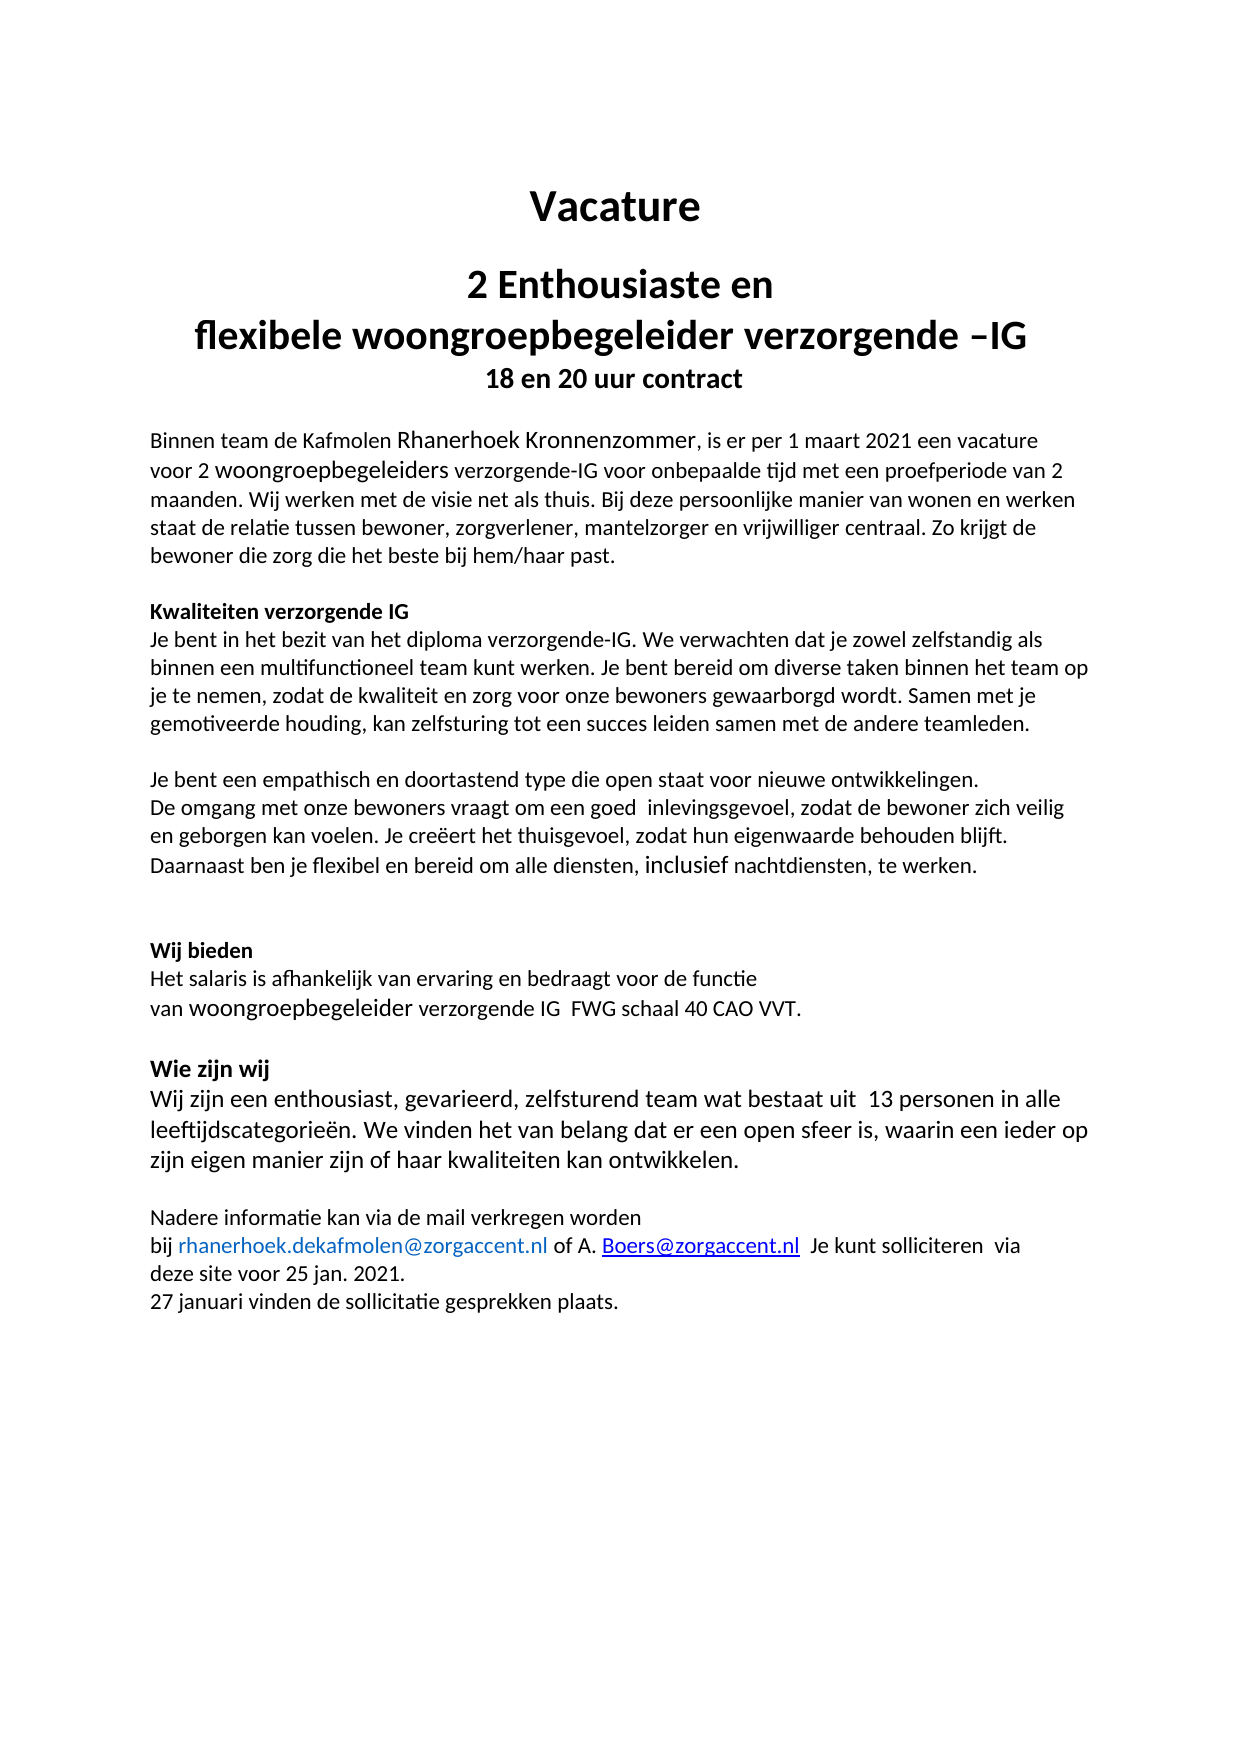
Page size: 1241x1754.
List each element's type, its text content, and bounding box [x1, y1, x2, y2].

text 18 en 20 uur contract [150, 360, 1090, 396]
text Kwaliteiten verzorgende IG [150, 597, 1090, 625]
text Wij zijn een enthousiast, gevarieerd, zelfsturend team wat bestaat uit 13 personen in alle leeftijdscategorieën. We vinden het van belang dat er een open sfeer is, waarin een ieder op zijn eigen manier zijn of haar kwaliteiten kan ontwikkelen. [150, 1083, 1090, 1175]
text Je bent in het bezit van het diploma verzorgende-IG. We verwachten dat je zowel zelfstandig als binnen een multifunctioneel team kunt werken. Je bent bereid om diverse taken binnen het team op je te nemen, zodat de kwaliteit en zorg voor onze bewoners gewaarborgd wordt. Samen met je gemotiveerde houding, kan zelfsturing tot een succes leiden samen met de andere teamleden. [150, 625, 1090, 737]
text Binnen team de Kafmolen Rhanerhoek Kronnenzommer, is er per 1 maart 2021 een vacature voor 2 woongroepbegeleiders verzorgende-IG voor onbepaalde tijd met een proefperiode van 2 maanden. Wij werken met de visie net als thuis. Bij deze persoonlijke manier van wonen en werken staat de relatie tussen bewoner, zorgverlener, mantelzorger en vrijwilliger centraal. Zo krijgt de bewoner die zorg die het beste bij hem/haar past. [150, 424, 1090, 569]
text Vacature [150, 177, 1090, 233]
text Daarnaast ben je flexibel en bereid om alle diensten, inclusief nachtdiensten, te werken. [150, 849, 1090, 880]
text Nadere informatie kan via de mail verkregen worden bij rhanerhoek.dekafmolen@zorgaccent.nl of A. Boers@zorgaccent.nl Je kunt solliciteren via deze site voor 25 jan. 2021. [150, 1203, 1090, 1287]
text Het salaris is afhankelijk van ervaring en bedraagt voor de functie van woongroepbegeleider verzorgende IG FWG schaal 40 CAO VVT. [150, 964, 1090, 1022]
text Wij bieden [150, 936, 1090, 964]
text Je bent een empathisch en doortastend type die open staat voor nieuwe ontwikkelingen. [150, 765, 1090, 793]
text Wie zijn wij [150, 1053, 1090, 1083]
text 27 januari vinden de sollicitatie gesprekken plaats. [150, 1287, 1090, 1315]
text 2 Enthousiaste en flexibele woongroepbegeleider verzorgende –IG [150, 258, 1090, 360]
text De omgang met onze bewoners vraagt om een goed inlevingsgevoel, zodat de bewoner zich veilig en geborgen kan voelen. Je creëert het thuisgevoel, zodat hun eigenwaarde behouden blijft. [150, 793, 1090, 849]
